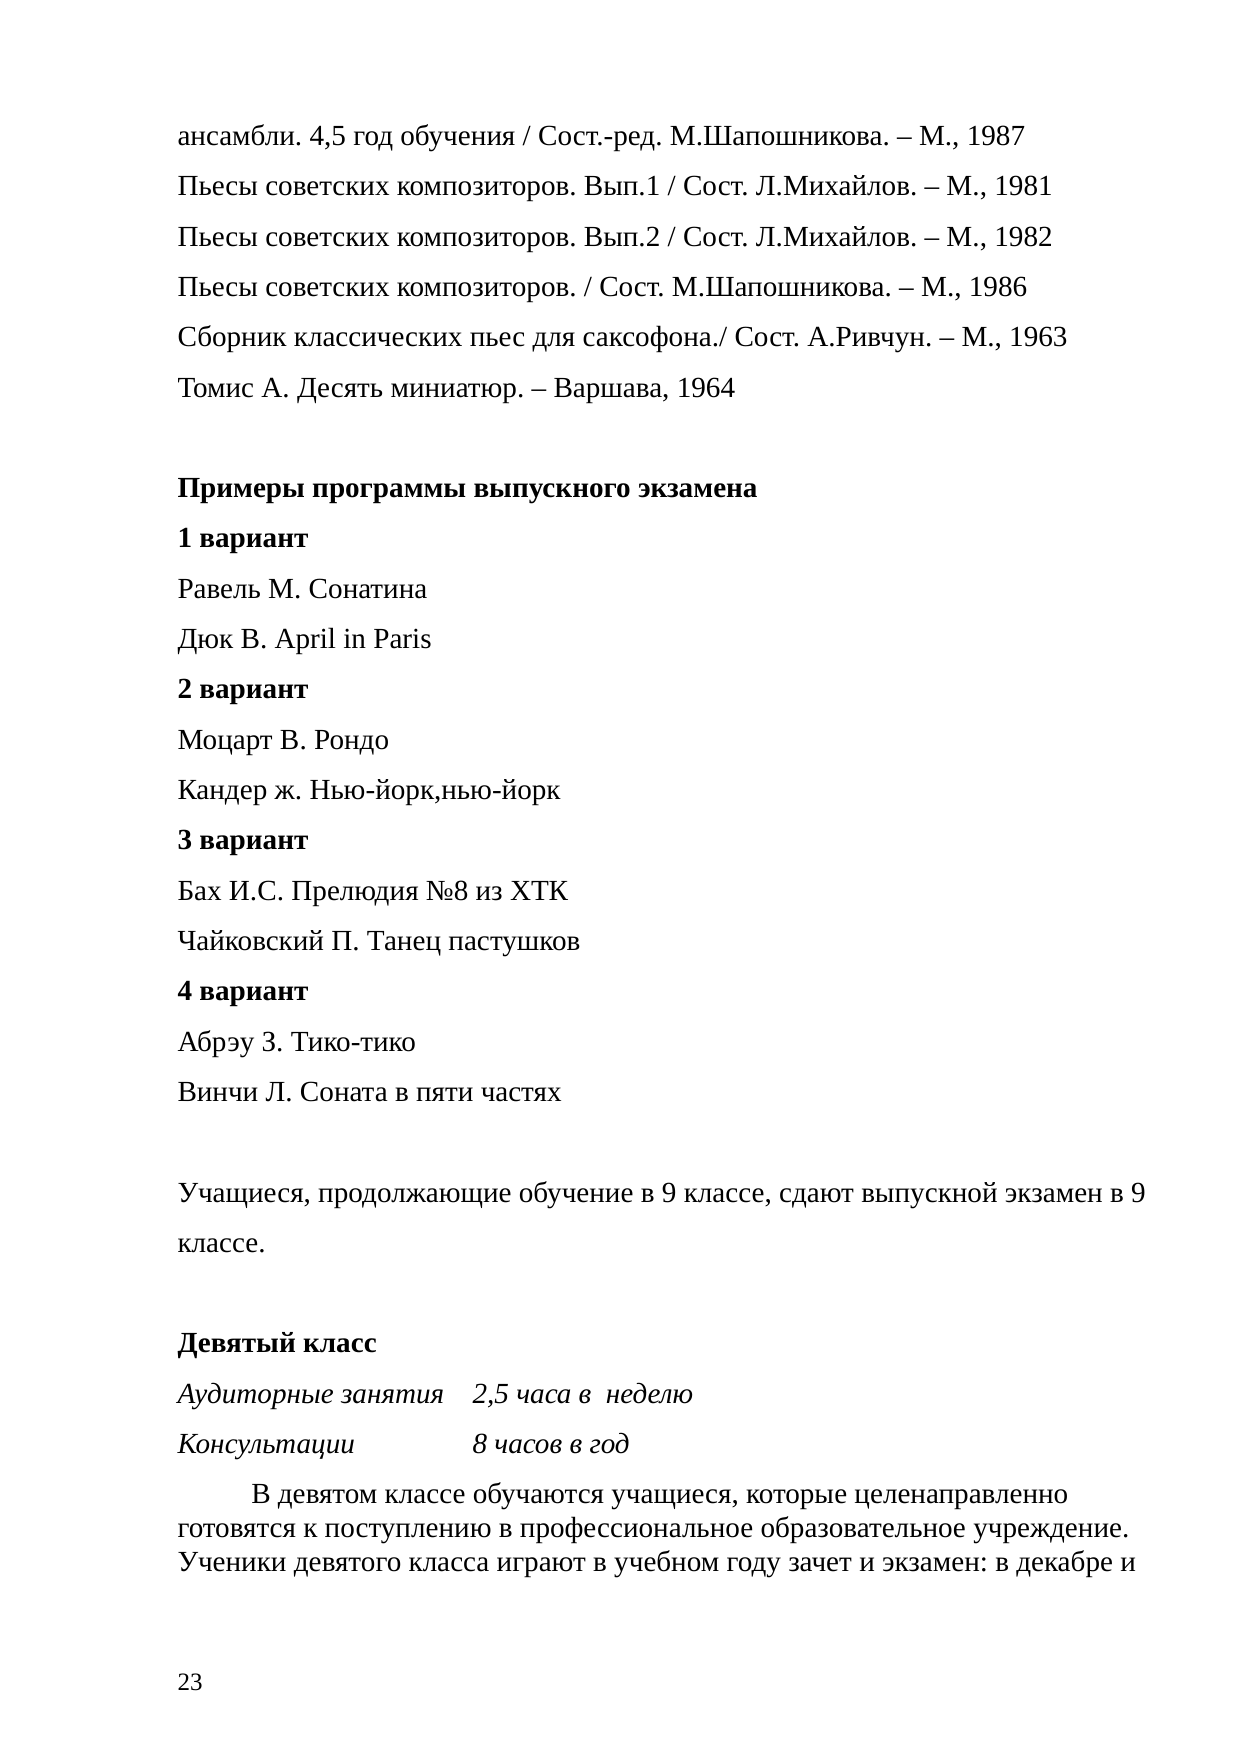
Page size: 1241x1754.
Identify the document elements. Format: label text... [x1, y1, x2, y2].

text ансамбли. 4,5 год обучения / Сост.-ред. М.Шапошникова. – М., 1987 [177, 118, 1152, 152]
text Винчи Л. Соната в пяти частях [177, 1074, 1152, 1108]
text Консультации 8 часов в год [177, 1426, 1152, 1460]
text Учащиеся, продолжающие обучение в 9 классе, сдают выпускной экзамен в 9 классе. [177, 1175, 1152, 1258]
text Аудиторные занятия 2,5 часа в неделю [177, 1376, 1152, 1409]
text Равель М. Сонатина [177, 571, 1152, 604]
text Чайковский П. Танец пастушков 4 вариант [177, 923, 1152, 1007]
text Пьесы советских композиторов. Вып.2 / Сост. Л.Михайлов. – М., 1982 [177, 219, 1152, 252]
text 3 вариант [177, 822, 1152, 856]
text Бах И.С. Прелюдия №8 из ХТК [177, 873, 1152, 906]
text Томис А. Десять миниатюр. – Варшава, 1964 [177, 370, 1152, 403]
text Примеры программы выпускного экзамена [177, 470, 1152, 504]
text Моцарт В. Рондо [177, 722, 1152, 755]
text Пьесы советских композиторов. Вып.1 / Сост. Л.Михайлов. – М., 1981 [177, 168, 1152, 202]
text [177, 1477, 1152, 1577]
text Абрэу З. Тико-тико [177, 1024, 1152, 1057]
text Девятый класс [177, 1326, 1152, 1359]
text Пьесы советских композиторов. / Сост. М.Шапошникова. – М., 1986 [177, 269, 1152, 303]
text 1 вариант [177, 521, 1152, 554]
text 2 вариант [177, 672, 1152, 705]
text Кандер ж. Нью-йорк,нью-йорк [177, 772, 1152, 806]
text Дюк В. April in Paris [177, 621, 1152, 655]
text Сборник классических пьес для саксофона./ Сост. А.Ривчун. – М., 1963 [177, 319, 1152, 353]
